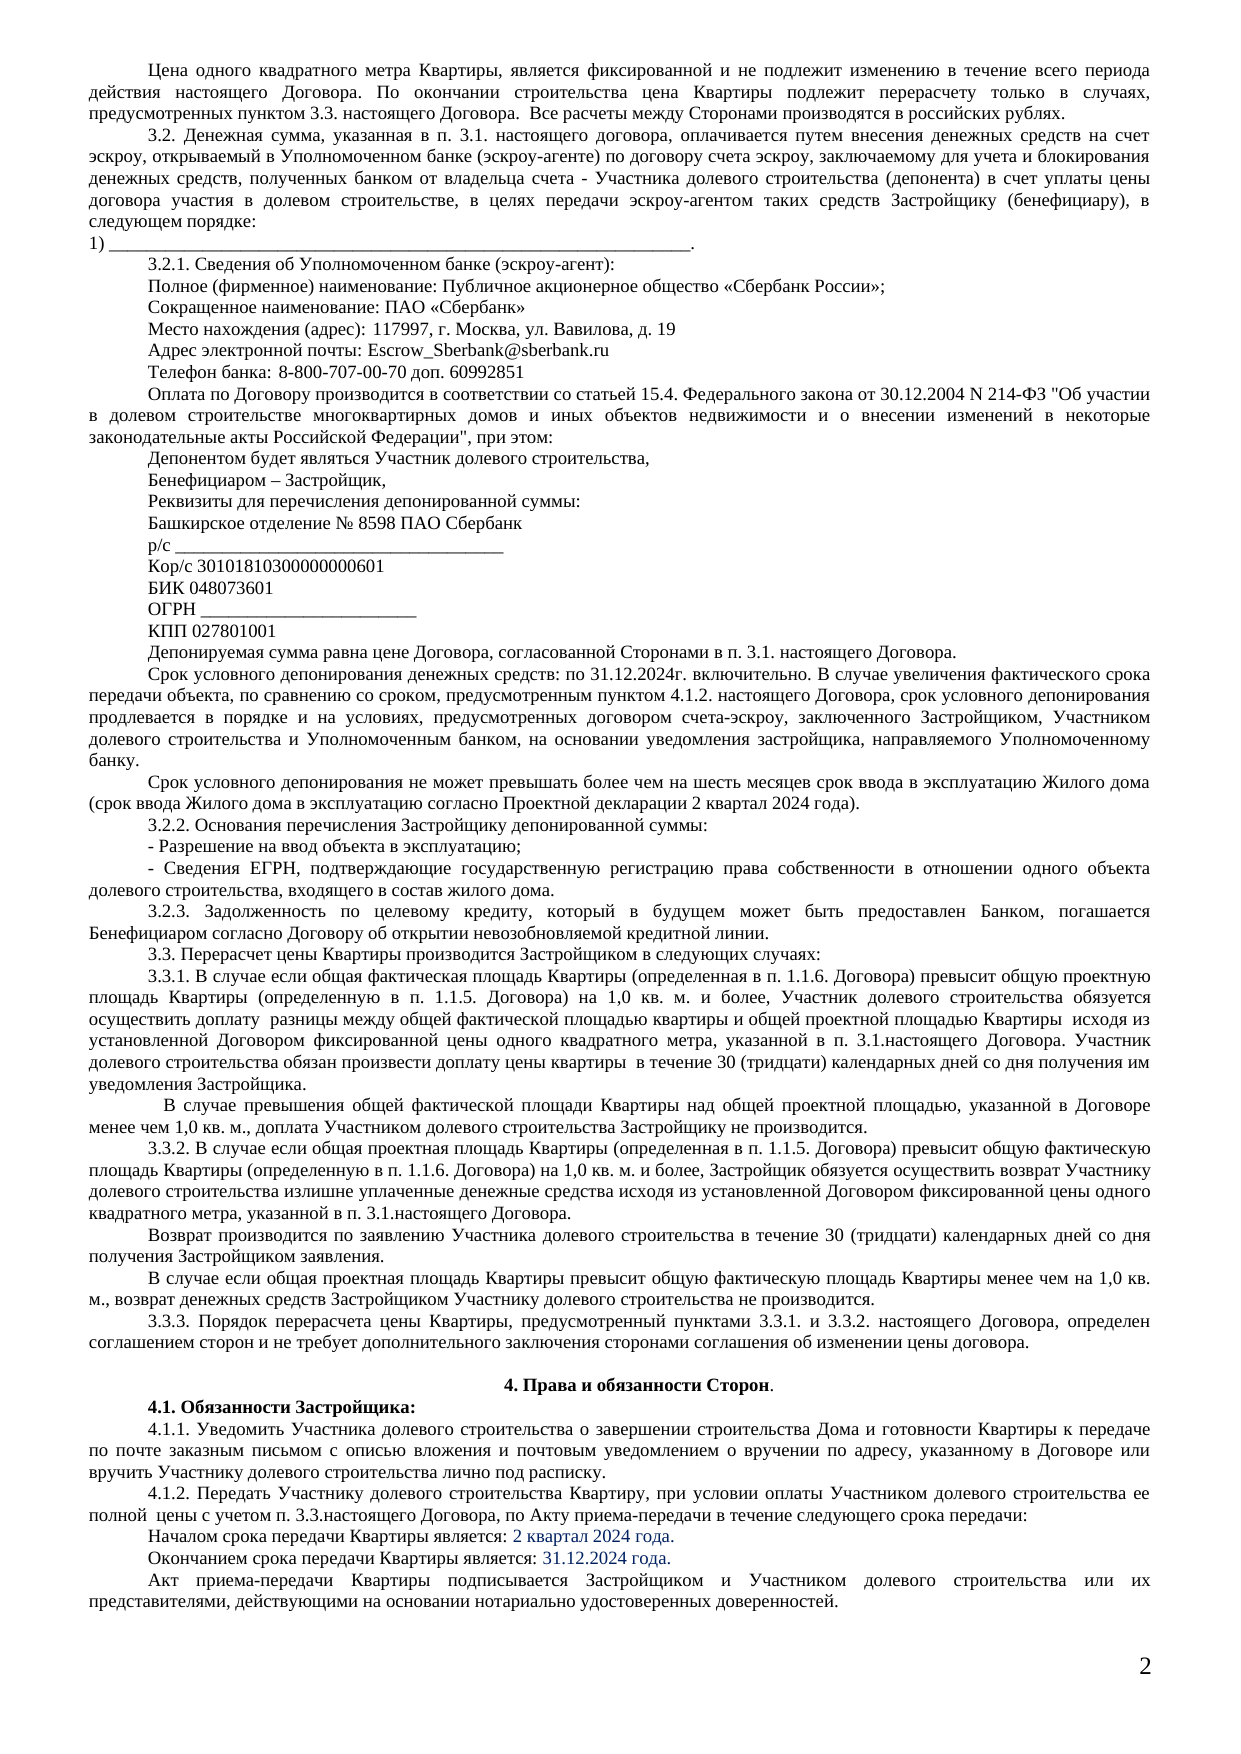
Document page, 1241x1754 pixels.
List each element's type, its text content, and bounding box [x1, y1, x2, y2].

text КПП 027801001 [89, 620, 1152, 641]
text Срок условного депонирования денежных средств: по 31.12.2024г. включительно. В случае увеличения фактического срока передачи объекта, по сравнению со сроком, предусмотренным пунктом 4.1.2. настоящего Договора, срок условного депонирования продлевается в порядке и на условиях, предусмотренных договором счета-эскроу, заключенного Застройщиком, Участником долевого строительства и Уполномоченным банком, на основании уведомления застройщика, направляемого Уполномоченному банку. [89, 663, 1152, 771]
text Акт приема-передачи Квартиры подписывается Застройщиком и Участником долевого строительства или их представителями, действующими на основании нотариально удостоверенных доверенностей. [89, 1568, 1152, 1612]
text Башкирское отделение № 8598 ПАО Сбербанк [89, 512, 1152, 533]
text БИК 048073601 [89, 577, 1152, 598]
text В случае превышения общей фактической площади Квартиры над общей проектной площадью, указанной в Договоре менее чем 1,0 кв. м., доплата Участником долевого строительства Застройщику не производится. [89, 1094, 1152, 1137]
text 3.2.1. Сведения об Уполномоченном банке (эскроу-агент): [89, 253, 1152, 275]
text Телефон банка: 8-800-707-00-70 доп. 60992851 [89, 361, 1152, 382]
text Началом срока передачи Квартиры является: 2 квартал 2024 года. [89, 1525, 1152, 1547]
text р/с ___________________________________ [89, 533, 1152, 555]
text Адрес электронной почты: Escrow_Sberbank@sberbank.ru [89, 339, 1152, 361]
text 4.1.1. Уведомить Участника долевого строительства о завершении строительства Дома и готовности Квартиры к передаче по почте заказным письмом с описью вложения и почтовым уведомлением о вручении по адресу, указанному в Договоре или вручить Участнику долевого строительства лично под расписку. [89, 1417, 1152, 1482]
text 1) ______________________________________________________________. [89, 232, 1152, 253]
text Место нахождения (адрес): 117997, г. Москва, ул. Вавилова, д. 19 [89, 318, 1152, 339]
text 3.2.2. Основания перечисления Застройщику депонированной суммы: [89, 814, 1152, 835]
text Сокращенное наименование: ПАО «Сбербанк» [89, 296, 1152, 318]
text 3.3. Перерасчет цены Квартиры производится Застройщиком в следующих случаях: [89, 943, 1152, 965]
text 3.3.1. В случае если общая фактическая площадь Квартиры (определенная в п. 1.1.6. Договора) превысит общую проектную площадь Квартиры (определенную в п. 1.1.5. Договора) на 1,0 кв. м. и более, Участник долевого строительства обязуется осуществить доплату разницы между общей фактической площадью квартиры и общей проектной площадью Квартиры исходя из установленной Договором фиксированной цены одного квадратного метра, указанной в п. 3.1.настоящего Договора. Участник долевого строительства обязан произвести доплату цены квартиры в течение 30 (тридцати) календарных дней со дня получения им уведомления Застройщика. [89, 965, 1152, 1094]
text Кор/с 30101810300000000601 [89, 555, 1152, 577]
text - Разрешение на ввод объекта в эксплуатацию; [89, 835, 1152, 857]
text 3.2.3. Задолженность по целевому кредиту, который в будущем может быть предоставлен Банком, погашается Бенефициаром согласно Договору об открытии невозобновляемой кредитной линии. [89, 900, 1152, 943]
text Окончанием срока передачи Квартиры является: 31.12.2024 года. [89, 1547, 1152, 1568]
text ОГРН _______________________ [89, 598, 1152, 620]
text Оплата по Договору производится в соответствии со статьей 15.4. Федерального закона от 30.12.2004 N 214-ФЗ "Об участии в долевом строительстве многоквартирных домов и иных объектов недвижимости и о внесении изменений в некоторые законодательные акты Российской Федерации", при этом: [89, 382, 1152, 447]
text Срок условного депонирования не может превышать более чем на шесть месяцев срок ввода в эксплуатацию Жилого дома (срок ввода Жилого дома в эксплуатацию согласно Проектной декларации 2 квартал 2024 года). [89, 771, 1152, 814]
text 3.2. Денежная сумма, указанная в п. 3.1. настоящего договора, оплачивается путем внесения денежных средств на счет эскроу, открываемый в Уполномоченном банке (эскроу-агенте) по договору счета эскроу, заключаемому для учета и блокирования денежных средств, полученных банком от владельца счета - Участника долевого строительства (депонента) в счет уплаты цены договора участия в долевом строительстве, в целях передачи эскроу-агентом таких средств Застройщику (бенефициару), в следующем порядке: [89, 124, 1152, 232]
text 3.3.3. Порядок перерасчета цены Квартиры, предусмотренный пунктами 3.3.1. и 3.3.2. настоящего Договора, определен соглашением сторон и не требует дополнительного заключения сторонами соглашения об изменении цены договора. [89, 1310, 1152, 1353]
text - Сведения ЕГРН, подтверждающие государственную регистрацию права собственности в отношении одного объекта долевого строительства, входящего в состав жилого дома. [89, 857, 1152, 900]
text Реквизиты для перечисления депонированной суммы: [89, 490, 1152, 512]
text Депонируемая сумма равна цене Договора, согласованной Сторонами в п. 3.1. настоящего Договора. [89, 641, 1152, 663]
text Цена одного квадратного метра Квартиры, является фиксированной и не подлежит изменению в течение всего периода действия настоящего Договора. По окончании строительства цена Квартиры подлежит перерасчету только в случаях, предусмотренных пунктом 3.3. настоящего Договора. Все расчеты между Сторонами производятся в российских рублях. [89, 59, 1152, 124]
text 4.1. Обязанности Застройщика: [89, 1396, 1152, 1417]
text Полное (фирменное) наименование: Публичное акционерное общество «Сбербанк России»; [89, 275, 1152, 296]
text Возврат производится по заявлению Участника долевого строительства в течение 30 (тридцати) календарных дней со дня получения Застройщиком заявления. [89, 1223, 1152, 1267]
text 4.1.2. Передать Участнику долевого строительства Квартиру, при условии оплаты Участником долевого строительства ее полной цены с учетом п. 3.3.настоящего Договора, по Акту приема-передачи в течение следующего срока передачи: [89, 1482, 1152, 1525]
text Бенефициаром – Застройщик, [89, 469, 1152, 490]
text Депонентом будет являться Участник долевого строительства, [89, 447, 1152, 469]
text В случае если общая проектная площадь Квартиры превысит общую фактическую площадь Квартиры менее чем на 1,0 кв. м., возврат денежных средств Застройщиком Участнику долевого строительства не производится. [89, 1267, 1152, 1310]
text 3.3.2. В случае если общая проектная площадь Квартиры (определенная в п. 1.1.5. Договора) превысит общую фактическую площадь Квартиры (определенную в п. 1.1.6. Договора) на 1,0 кв. м. и более, Застройщик обязуется осуществить возврат Участнику долевого строительства излишне уплаченные денежные средства исходя из установленной Договором фиксированной цены одного квадратного метра, указанной в п. 3.1.настоящего Договора. [89, 1137, 1152, 1223]
text 4. Права и обязанности Сторон. [126, 1374, 1152, 1396]
